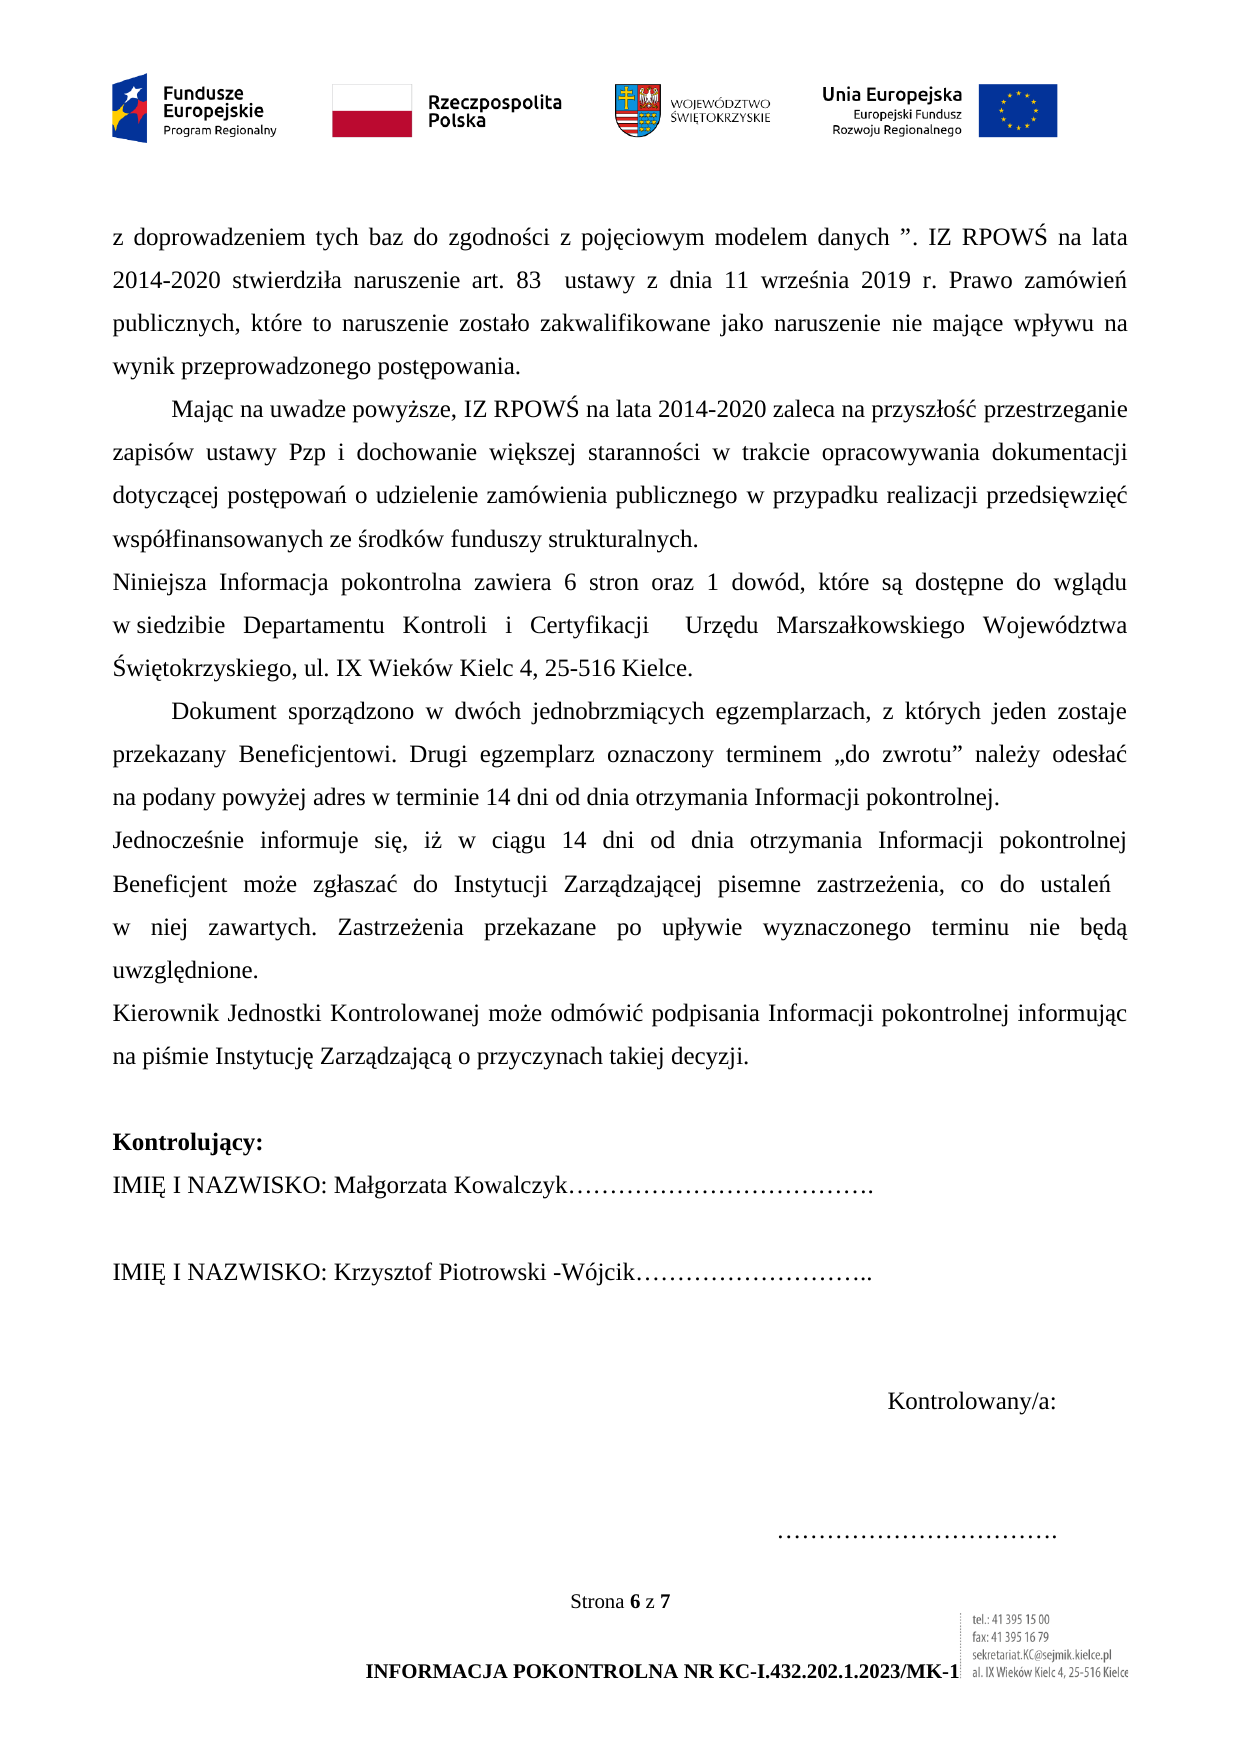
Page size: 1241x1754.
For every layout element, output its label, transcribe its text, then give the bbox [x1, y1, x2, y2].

picture [112, 73, 1058, 143]
picture [959, 1613, 1129, 1679]
text Kontrolujący: [112, 1127, 1128, 1156]
text IMIĘ I NAZWISKO: Małgorzata Kowalczyk………………………………. [112, 1171, 1128, 1199]
text Kontrolowany/a: [112, 1386, 1128, 1415]
text Kierownik Jednostki Kontrolowanej może odmówić podpisania Informacji pokontrolnej informując na piśmie Instytucję Zarządzającą o przyczynach takiej decyzji. [112, 998, 1128, 1070]
text Dokument sporządzono w dwóch jednobrzmiących egzemplarzach, z których jeden zostaje przekazany Beneficjentowi. Drugi egzemplarz oznaczony terminem „do zwrotu” należy odesłać na podany powyżej adres w terminie 14 dni od dnia otrzymania Informacji pokontrolnej. [112, 696, 1128, 811]
text Niniejsza Informacja pokontrolna zawiera 6 stron oraz 1 dowód, które są dostępne do wglądu w siedzibie Departamentu Kontroli i Certyfikacji Urzędu Marszałkowskiego Województwa Świętokrzyskiego, ul. IX Wieków Kielc 4, 25-516 Kielce. [112, 567, 1128, 682]
text IMIĘ I NAZWISKO: Krzysztof Piotrowski -Wójcik……………………….. [112, 1257, 1128, 1286]
text ……………………………. [112, 1516, 1128, 1544]
list Mając na uwadze powyższe, IZ RPOWŚ na lata 2014-2020 zaleca na przyszłość przestrzeganie zapisów ustawy Pzp i dochowanie większej staranności w trakcie opracowywania dokumentacji dotyczącej postępowań o udzielenie zamówienia publicznego w przypadku realizacji przedsięwzięć współfinansowanych ze środków funduszy strukturalnych. [112, 394, 1128, 552]
text Jednocześnie informuje się, iż w ciągu 14 dni od dnia otrzymania Informacji pokontrolnej Beneficjent może zgłaszać do Instytucji Zarządzającej pisemne zastrzeżenia, co do ustaleń w niej zawartych. Zastrzeżenia przekazane po upływie wyznaczonego terminu nie będą uwzględnione. [112, 826, 1128, 984]
